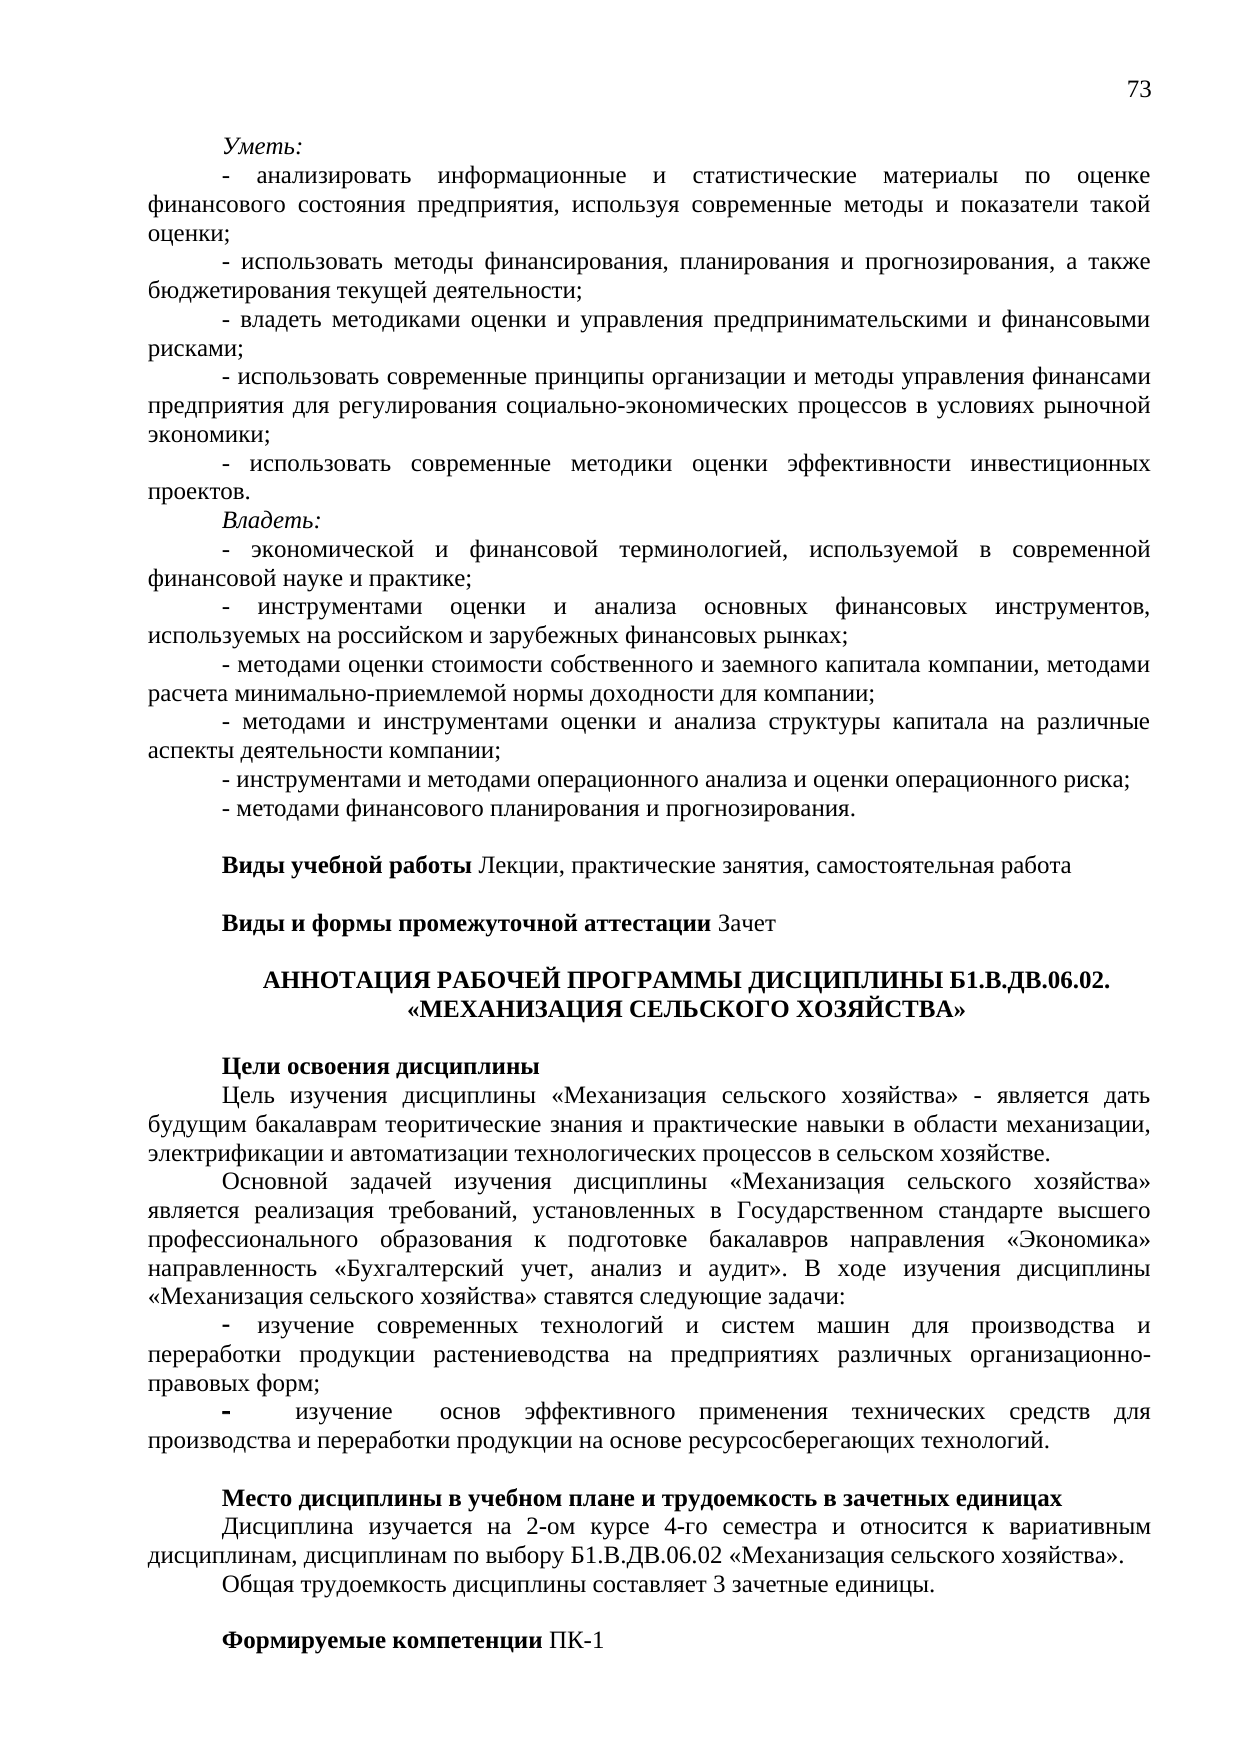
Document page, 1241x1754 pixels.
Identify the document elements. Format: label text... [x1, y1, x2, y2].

text Цели освоения дисциплины [148, 1051, 1152, 1080]
list изучение современных технологий и систем машин для производства и переработки продукции растениеводства на предприятиях различных организационно-правовых форм; [148, 1310, 1152, 1396]
text Владеть: [148, 505, 1152, 534]
text АННОТАЦИЯ РАБОЧЕЙ ПРОГРАММЫ ДИСЦИПЛИНЫ Б1.В.ДВ.06.02. [148, 965, 1152, 994]
text Дисциплина изучается на 2-ом курсе 4-го семестра и относится к вариативным дисциплинам, дисциплинам по выбору Б1.В.ДВ.06.02 «Механизация сельского хозяйства». [148, 1511, 1152, 1569]
text - владеть методиками оценки и управления предпринимательскими и финансовыми рисками; [148, 304, 1152, 361]
text - инструментами оценки и анализа основных финансовых инструментов, используемых на российском и зарубежных финансовых рынках; [148, 591, 1152, 649]
text «МЕХАНИЗАЦИЯ СЕЛЬСКОГО ХОЗЯЙСТВА» [148, 994, 1152, 1023]
text Цель изучения дисциплины «Механизация сельского хозяйства» - является дать будущим бакалаврам теоритические знания и практические навыки в области механизации, электрификации и автоматизации технологических процессов в сельском хозяйстве. [148, 1080, 1152, 1166]
text Виды учебной работы Лекции, практические занятия, самостоятельная работа [148, 850, 1152, 879]
text Уметь: [148, 131, 1152, 160]
text - инструментами и методами операционного анализа и оценки операционного риска; [148, 764, 1152, 793]
text - методами финансового планирования и прогнозирования. [148, 793, 1152, 821]
text Общая трудоемкость дисциплины составляет 3 зачетные единицы. [148, 1569, 1152, 1598]
text Виды и формы промежуточной аттестации Зачет [148, 908, 1152, 936]
text - методами и инструментами оценки и анализа структуры капитала на различные аспекты деятельности компании; [148, 706, 1152, 764]
text - анализировать информационные и статистические материалы по оценке финансового состояния предприятия, используя современные методы и показатели такой оценки; [148, 160, 1152, 246]
text - использовать современные принципы организации и методы управления финансами предприятия для регулирования социально-экономических процессов в условиях рыночной экономики; [148, 361, 1152, 448]
text - экономической и финансовой терминологией, используемой в современной финансовой науке и практике; [148, 534, 1152, 591]
text Формируемые компетенции ПК-1 [148, 1626, 1152, 1654]
text - использовать современные методики оценки эффективности инвестиционных проектов. [148, 448, 1152, 505]
text - использовать методы финансирования, планирования и прогнозирования, а также бюджетирования текущей деятельности; [148, 246, 1152, 304]
list изучение основ эффективного применения технических средств для производства и переработки продукции на основе ресурсосберегающих технологий. [148, 1396, 1152, 1454]
text Основной задачей изучения дисциплины «Механизация сельского хозяйства» является реализация требований, установленных в Государственном стандарте высшего профессионального образования к подготовке бакалавров направления «Экономика» направленность «Бухгалтерский учет, анализ и аудит». В ходе изучения дисциплины «Механизация сельского хозяйства» ставятся следующие задачи: [148, 1166, 1152, 1310]
text Место дисциплины в учебном плане и трудоемкость в зачетных единицах [148, 1483, 1152, 1511]
text - методами оценки стоимости собственного и заемного капитала компании, методами расчета минимально-приемлемой нормы доходности для компании; [148, 649, 1152, 706]
